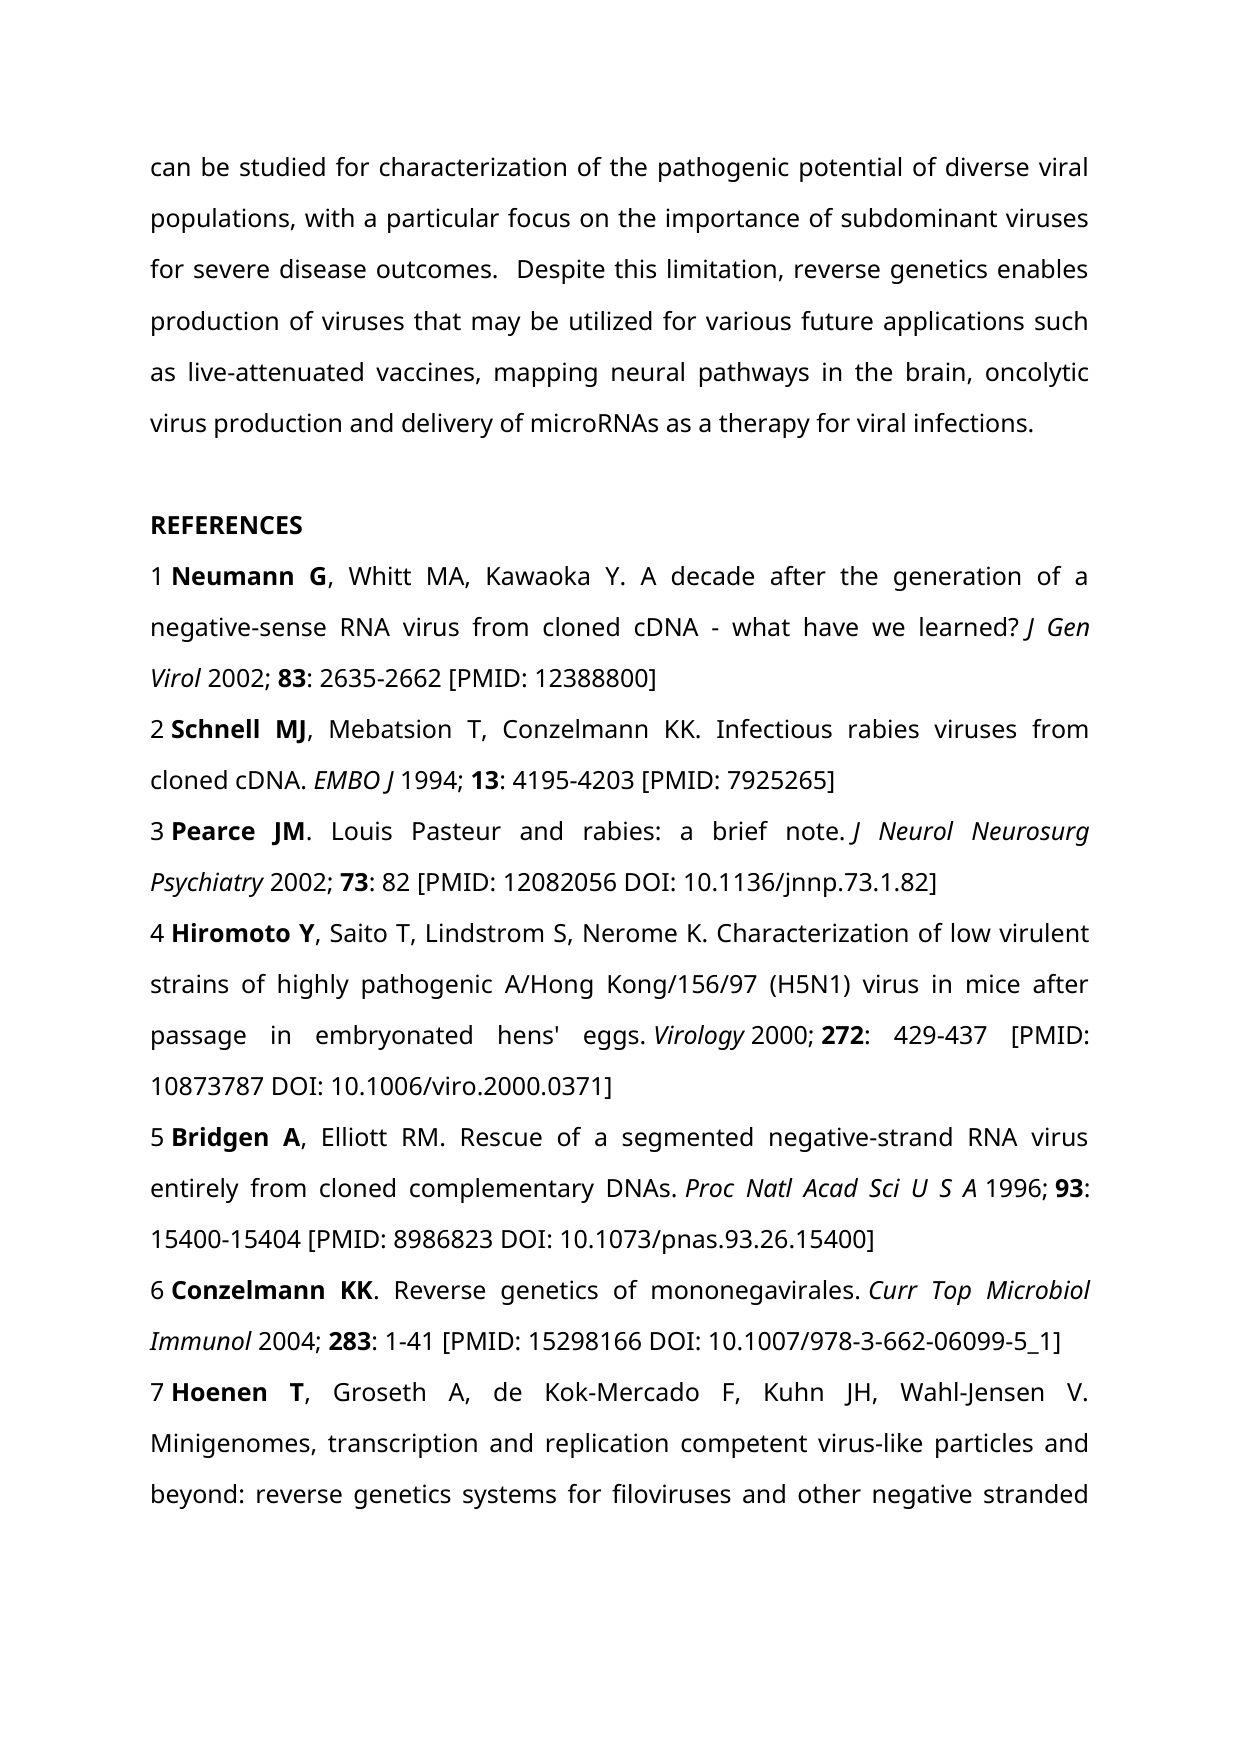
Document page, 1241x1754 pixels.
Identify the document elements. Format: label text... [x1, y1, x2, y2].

text 3 Pearce JM. Louis Pasteur and rabies: a brief note. J Neurol Neurosurg Psychiatry 2002; 73: 82 [PMID: 12082056 DOI: 10.1136/jnnp.73.1.82] [150, 813, 1090, 899]
text 1 Neumann G, Whitt MA, Kawaoka Y. A decade after the generation of a negative-sense RNA virus from cloned cDNA - what have we learned? J Gen Virol 2002; 83: 2635-2662 [PMID: 12388800] [150, 558, 1090, 694]
text 6 Conzelmann KK. Reverse genetics of mononegavirales. Curr Top Microbiol Immunol 2004; 283: 1-41 [PMID: 15298166 DOI: 10.1007/978-3-662-06099-5_1] [150, 1273, 1090, 1358]
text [150, 1375, 1090, 1511]
text 4 Hiromoto Y, Saito T, Lindstrom S, Nerome K. Characterization of low virulent strains of highly pathogenic A/Hong Kong/156/97 (H5N1) virus in mice after passage in embryonated hens' eggs. Virology 2000; 272: 429-437 [PMID: 10873787 DOI: 10.1006/viro.2000.0371] [150, 916, 1090, 1103]
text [150, 150, 1090, 439]
text REFERENCES [150, 507, 1090, 541]
text 2 Schnell MJ, Mebatsion T, Conzelmann KK. Infectious rabies viruses from cloned cDNA. EMBO J 1994; 13: 4195-4203 [PMID: 7925265] [150, 711, 1090, 797]
text 5 Bridgen A, Elliott RM. Rescue of a segmented negative-strand RNA virus entirely from cloned complementary DNAs. Proc Natl Acad Sci U S A 1996; 93: 15400-15404 [PMID: 8986823 DOI: 10.1073/pnas.93.26.15400] [150, 1120, 1090, 1256]
